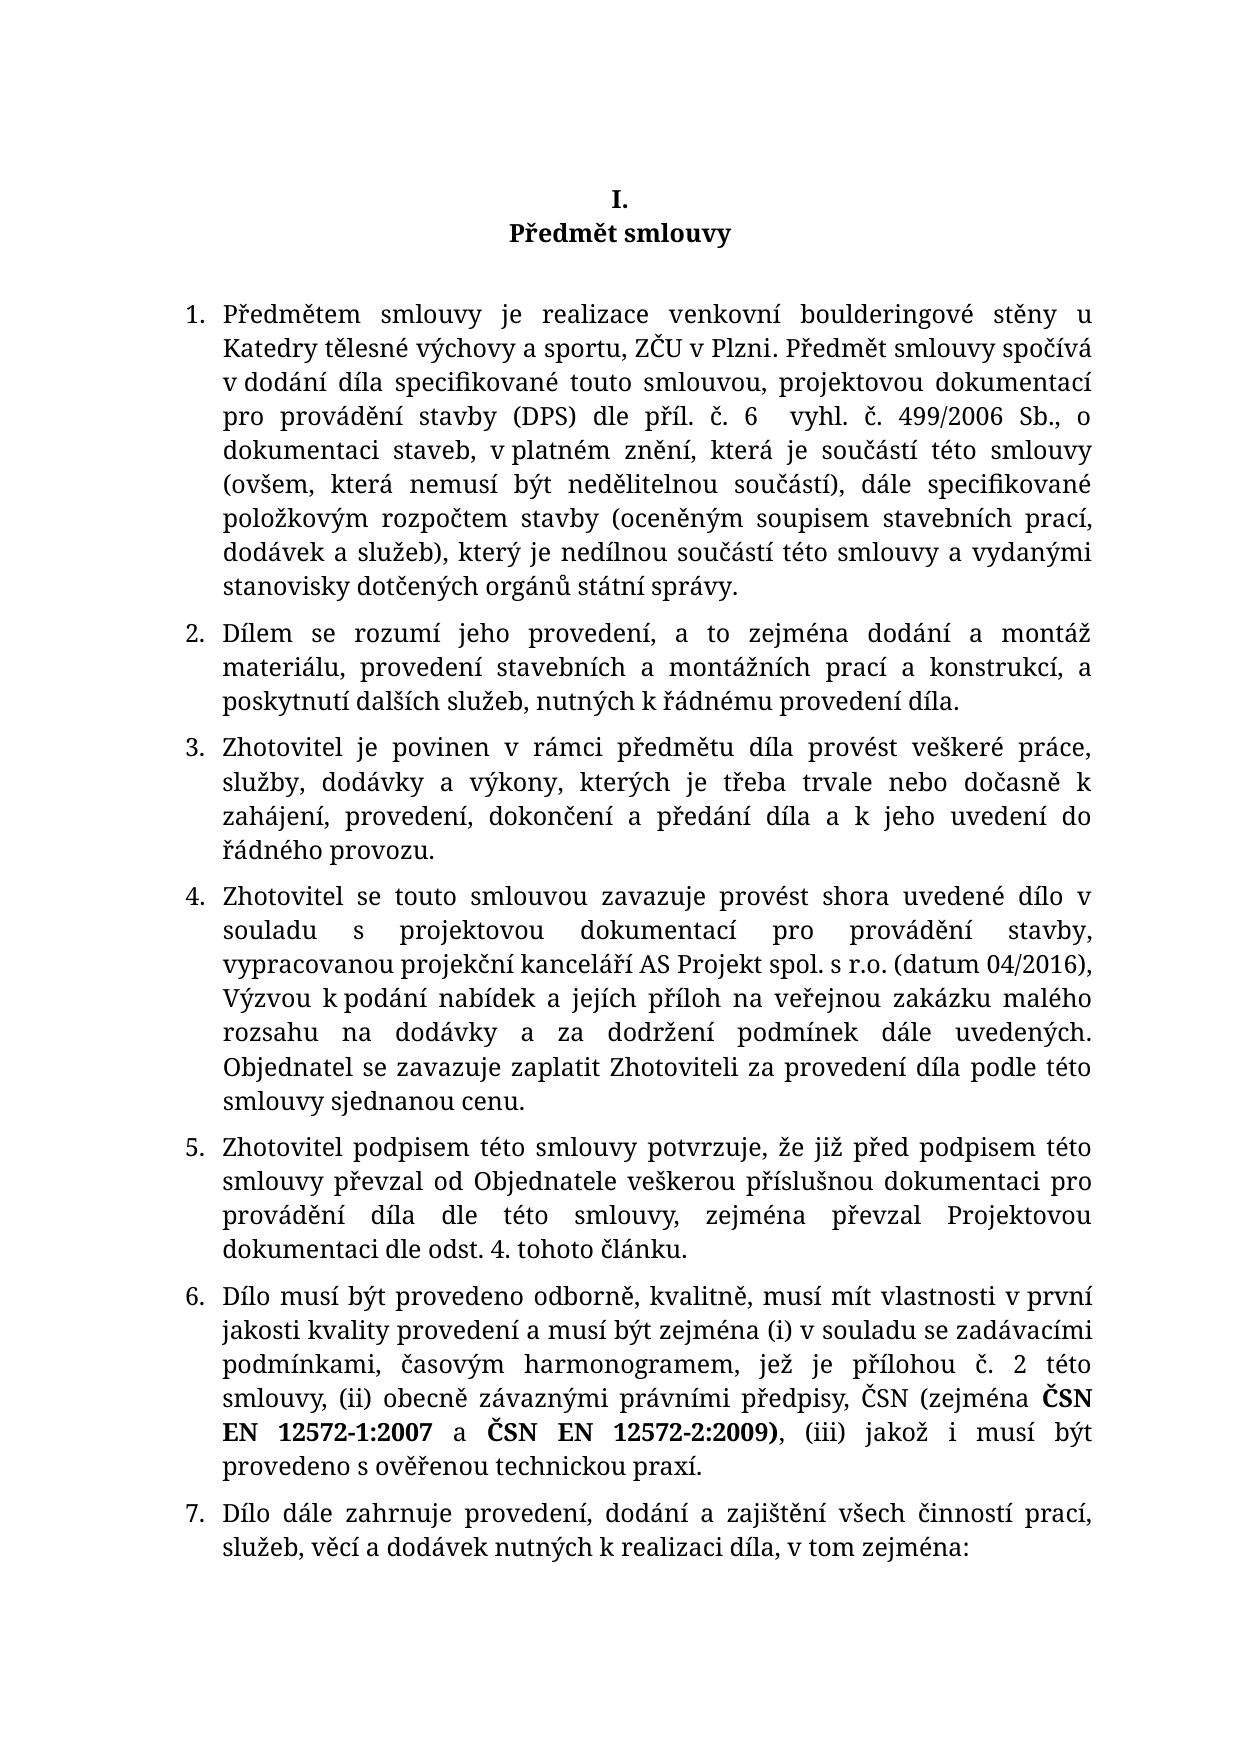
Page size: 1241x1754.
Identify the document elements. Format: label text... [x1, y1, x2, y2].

list Dílem se rozumí jeho provedení, a to zejména dodání a montáž materiálu, provedení stavebních a montážních prací a konstrukcí, a poskytnutí dalších služeb, nutných k řádnému provedení díla. [185, 615, 1093, 718]
text I. [148, 148, 1093, 216]
list Zhotovitel podpisem této smlouvy potvrzuje, že již před podpisem této smlouvy převzal od Objednatele veškerou příslušnou dokumentaci pro provádění díla dle této smlouvy, zejména převzal Projektovou dokumentaci dle odst. 4. tohoto článku. [185, 1130, 1093, 1266]
list Zhotovitel se touto smlouvou zavazuje provést shora uvedené dílo v souladu s projektovou dokumentací pro provádění stavby, vypracovanou projekční kanceláří AS Projekt spol. s r.o. (datum 04/2016), Výzvou k podání nabídek a jejích příloh na veřejnou zakázku malého rozsahu na dodávky a za dodržení podmínek dále uvedených. Objednatel se zavazuje zaplatit Zhotoviteli za provedení díla podle této smlouvy sjednanou cenu. [185, 879, 1093, 1117]
list Předmětem smlouvy je realizace venkovní boulderingové stěny u Katedry tělesné výchovy a sportu, ZČU v Plzni. Předmět smlouvy spočívá v dodání díla specifikované touto smlouvou, projektovou dokumentací pro provádění stavby (DPS) dle příl. č. 6 vyhl. č. 499/2006 Sb., o dokumentaci staveb, v platném znění, která je součástí této smlouvy (ovšem, která nemusí být nedělitelnou součástí), dále specifikované položkovým rozpočtem stavby (oceněným soupisem stavebních prací, dodávek a služeb), který je nedílnou součástí této smlouvy a vydanými stanovisky dotčených orgánů státní správy. [185, 296, 1093, 603]
list Dílo musí být provedeno odborně, kvalitně, musí mít vlastnosti v první jakosti kvality provedení a musí být zejména (i) v souladu se zadávacími podmínkami, časovým harmonogramem, jež je přílohou č. 2 této smlouvy, (ii) obecně závaznými právními předpisy, ČSN (zejména ČSN EN 12572-1:2007 a ČSN EN 12572-2:2009), (iii) jakož i musí být provedeno s ověřenou technickou praxí. [185, 1278, 1093, 1483]
list Dílo dále zahrnuje provedení, dodání a zajištění všech činností prací, služeb, věcí a dodávek nutných k realizaci díla, v tom zejména: [185, 1495, 1093, 1563]
list Zhotovitel je povinen v rámci předmětu díla provést veškeré práce, služby, dodávky a výkony, kterých je třeba trvale nebo dočasně k zahájení, provedení, dokončení a předání díla a k jeho uvedení do řádného provozu. [185, 730, 1093, 866]
text Předmět smlouvy [148, 216, 1093, 250]
